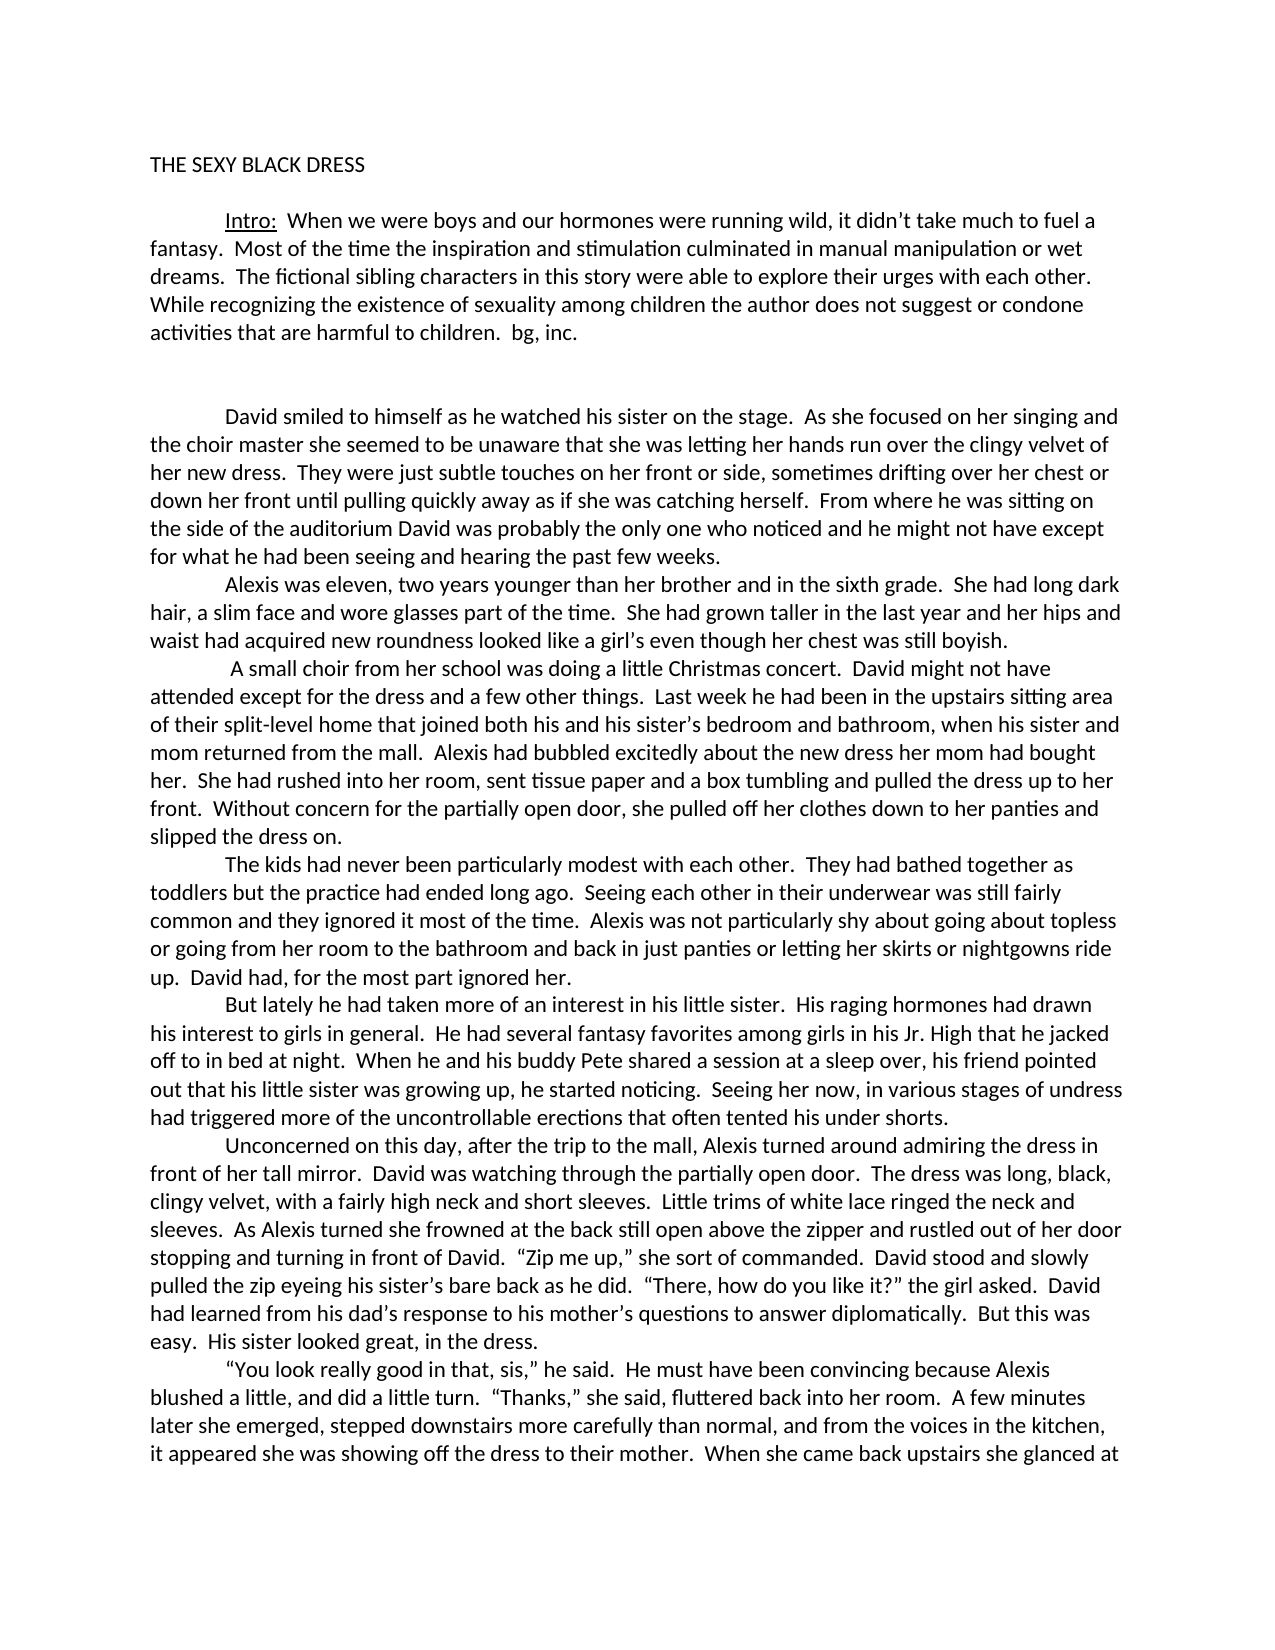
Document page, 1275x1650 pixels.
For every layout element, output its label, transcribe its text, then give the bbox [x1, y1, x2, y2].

text David smiled to himself as he watched his sister on the stage. As she focused on her singing and the choir master she seemed to be unaware that she was letting her hands run over the clingy velvet of her new dress. They were just subtle touches on her front or side, sometimes drifting over her chest or down her front until pulling quickly away as if she was catching herself. From where he was sitting on the side of the auditorium David was probably the only one who noticed and he might not have except for what he had been seeing and hearing the past few weeks. [150, 402, 1125, 570]
text Intro: When we were boys and our hormones were running wild, it didn’t take much to fuel a fantasy. Most of the time the inspiration and stimulation culminated in manual manipulation or wet dreams. The fictional sibling characters in this story were able to explore their urges with each other. While recognizing the existence of sexuality among children the author does not suggest or condone activities that are harmful to children. bg, inc. [150, 206, 1125, 346]
text THE SEXY BLACK DRESS [150, 150, 1125, 178]
text A small choir from her school was doing a little Christmas concert. David might not have attended except for the dress and a few other things. Last week he had been in the upstairs sitting area of their split-level home that joined both his and his sister’s bedroom and bathroom, when his sister and mom returned from the mall. Alexis had bubbled excitedly about the new dress her mom had bought her. She had rushed into her room, sent tissue paper and a box tumbling and pulled the dress up to her front. Without concern for the partially open door, she pulled off her clothes down to her panties and slipped the dress on. [150, 654, 1125, 851]
text The kids had never been particularly modest with each other. They had bathed together as toddlers but the practice had ended long ago. Seeing each other in their underwear was still fairly common and they ignored it most of the time. Alexis was not particularly shy about going about topless or going from her room to the bathroom and back in just panties or letting her skirts or nightgowns ride up. David had, for the most part ignored her. [150, 851, 1125, 991]
text Alexis was eleven, two years younger than her brother and in the sixth grade. She had long dark hair, a slim face and wore glasses part of the time. She had grown taller in the last year and her hips and waist had acquired new roundness looked like a girl’s even though her chest was still boyish. [150, 570, 1125, 654]
text Unconcerned on this day, after the trip to the mall, Alexis turned around admiring the dress in front of her tall mirror. David was watching through the partially open door. The dress was long, black, clingy velvet, with a fairly high neck and short sleeves. Little trims of white lace ringed the neck and sleeves. As Alexis turned she frowned at the back still open above the zipper and rustled out of her door stopping and turning in front of David. “Zip me up,” she sort of commanded. David stood and slowly pulled the zip eyeing his sister’s bare back as he did. “There, how do you like it?” the girl asked. David had learned from his dad’s response to his mother’s questions to answer diplomatically. But this was easy. His sister looked great, in the dress. [150, 1131, 1125, 1355]
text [150, 1355, 1125, 1467]
text But lately he had taken more of an interest in his little sister. His raging hormones had drawn his interest to girls in general. He had several fantasy favorites among girls in his Jr. High that he jacked off to in bed at night. When he and his buddy Pete shared a session at a sleep over, his friend pointed out that his little sister was growing up, he started noticing. Seeing her now, in various stages of undress had triggered more of the uncontrollable erections that often tented his under shorts. [150, 991, 1125, 1131]
